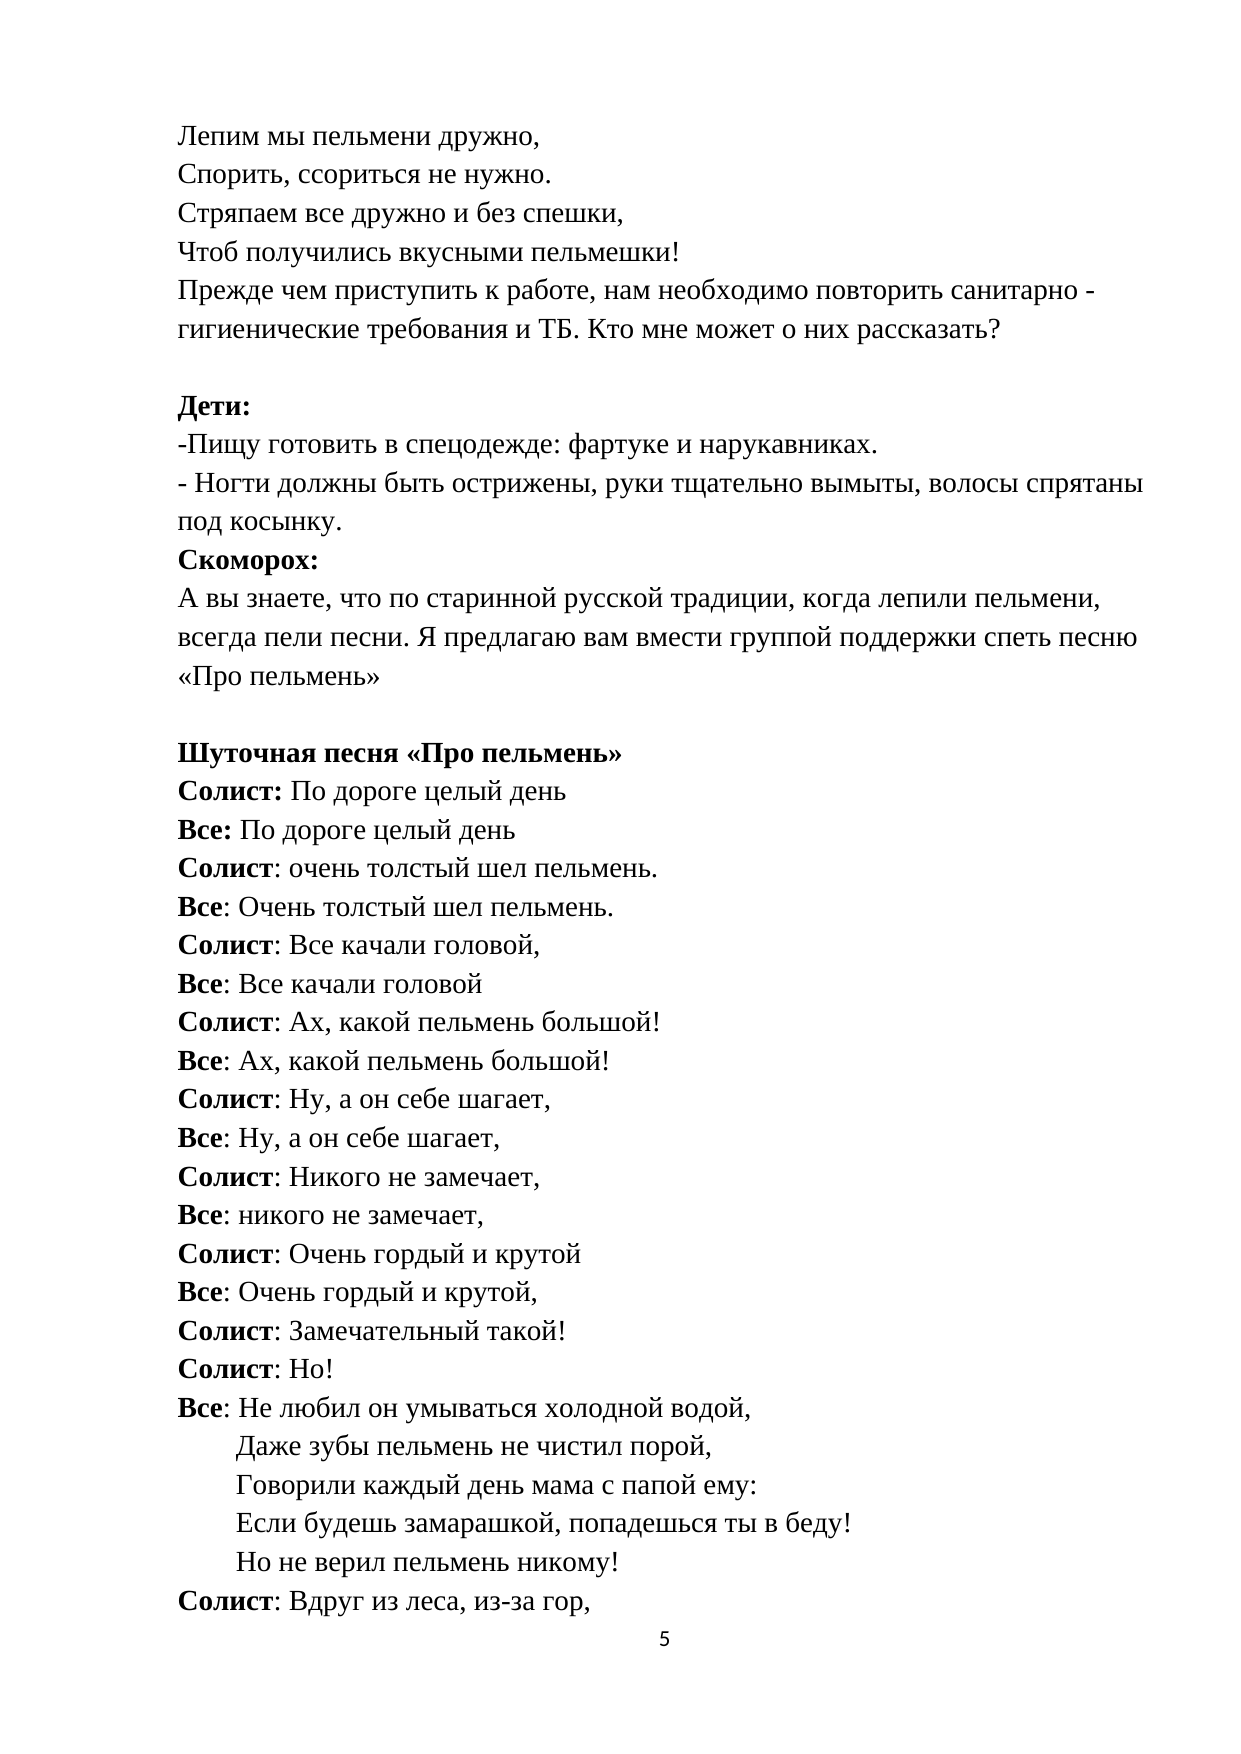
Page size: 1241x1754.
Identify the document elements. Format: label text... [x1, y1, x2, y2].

text Все: никого не замечает, [177, 1197, 1152, 1231]
text Солист: Все качали головой, [177, 927, 1152, 961]
text Солист: Замечательный такой! [177, 1313, 1152, 1346]
text - Ногти должны быть острижены, руки тщательно вымыты, волосы спрятаны под косынку. [177, 465, 1152, 537]
text Если будешь замарашкой, попадешься ты в беду! [177, 1506, 1152, 1539]
text Солист: Но! [177, 1351, 1152, 1385]
text Все: Ну, а он себе шагает, [177, 1120, 1152, 1154]
text Все: Все качали головой [177, 966, 1152, 999]
text -Пищу готовить в спецодежде: фартуке и нарукавниках. [177, 426, 1152, 460]
text Спорить, ссориться не нужно. [177, 157, 1152, 190]
text Все: Не любил он умываться холодной водой, [177, 1390, 1152, 1423]
text А вы знаете, что по старинной русской традиции, когда лепили пельмени, всегда пели песни. Я предлагаю вам вмести группой поддержки спеть песню «Про пельмень» [177, 581, 1152, 691]
text Но не верил пельмень никому! [177, 1544, 1152, 1578]
text Все: По дороге целый день [177, 812, 1152, 845]
text Солист: Вдруг из леса, из-за гор, [177, 1583, 1152, 1616]
text Солист: Ну, а он себе шагает, [177, 1082, 1152, 1115]
text Солист: очень толстый шел пельмень. [177, 850, 1152, 884]
text Дети: [177, 388, 1152, 421]
text Все: Ах, какой пельмень большой! [177, 1043, 1152, 1077]
text Скоморох: [177, 542, 1152, 576]
text Все: Очень гордый и крутой, [177, 1274, 1152, 1308]
text Все: Очень толстый шел пельмень. [177, 889, 1152, 922]
text Солист: Никого не замечает, [177, 1159, 1152, 1192]
text Говорили каждый день мама с папой ему: [177, 1467, 1152, 1501]
text Прежде чем приступить к работе, нам необходимо повторить санитарно - гигиенические требования и ТБ. Кто мне может о них рассказать? [177, 272, 1152, 344]
text Чтоб получились вкусными пельмешки! [177, 234, 1152, 267]
text Лепим мы пельмени дружно, [177, 118, 1152, 152]
text Стряпаем все дружно и без спешки, [177, 195, 1152, 229]
text Солист: Ах, какой пельмень большой! [177, 1004, 1152, 1038]
text Шуточная песня «Про пельмень» [177, 735, 1152, 768]
text Даже зубы пельмень не чистил порой, [177, 1428, 1152, 1462]
text Солист: По дороге целый день [177, 773, 1152, 807]
text Солист: Очень гордый и крутой [177, 1236, 1152, 1269]
